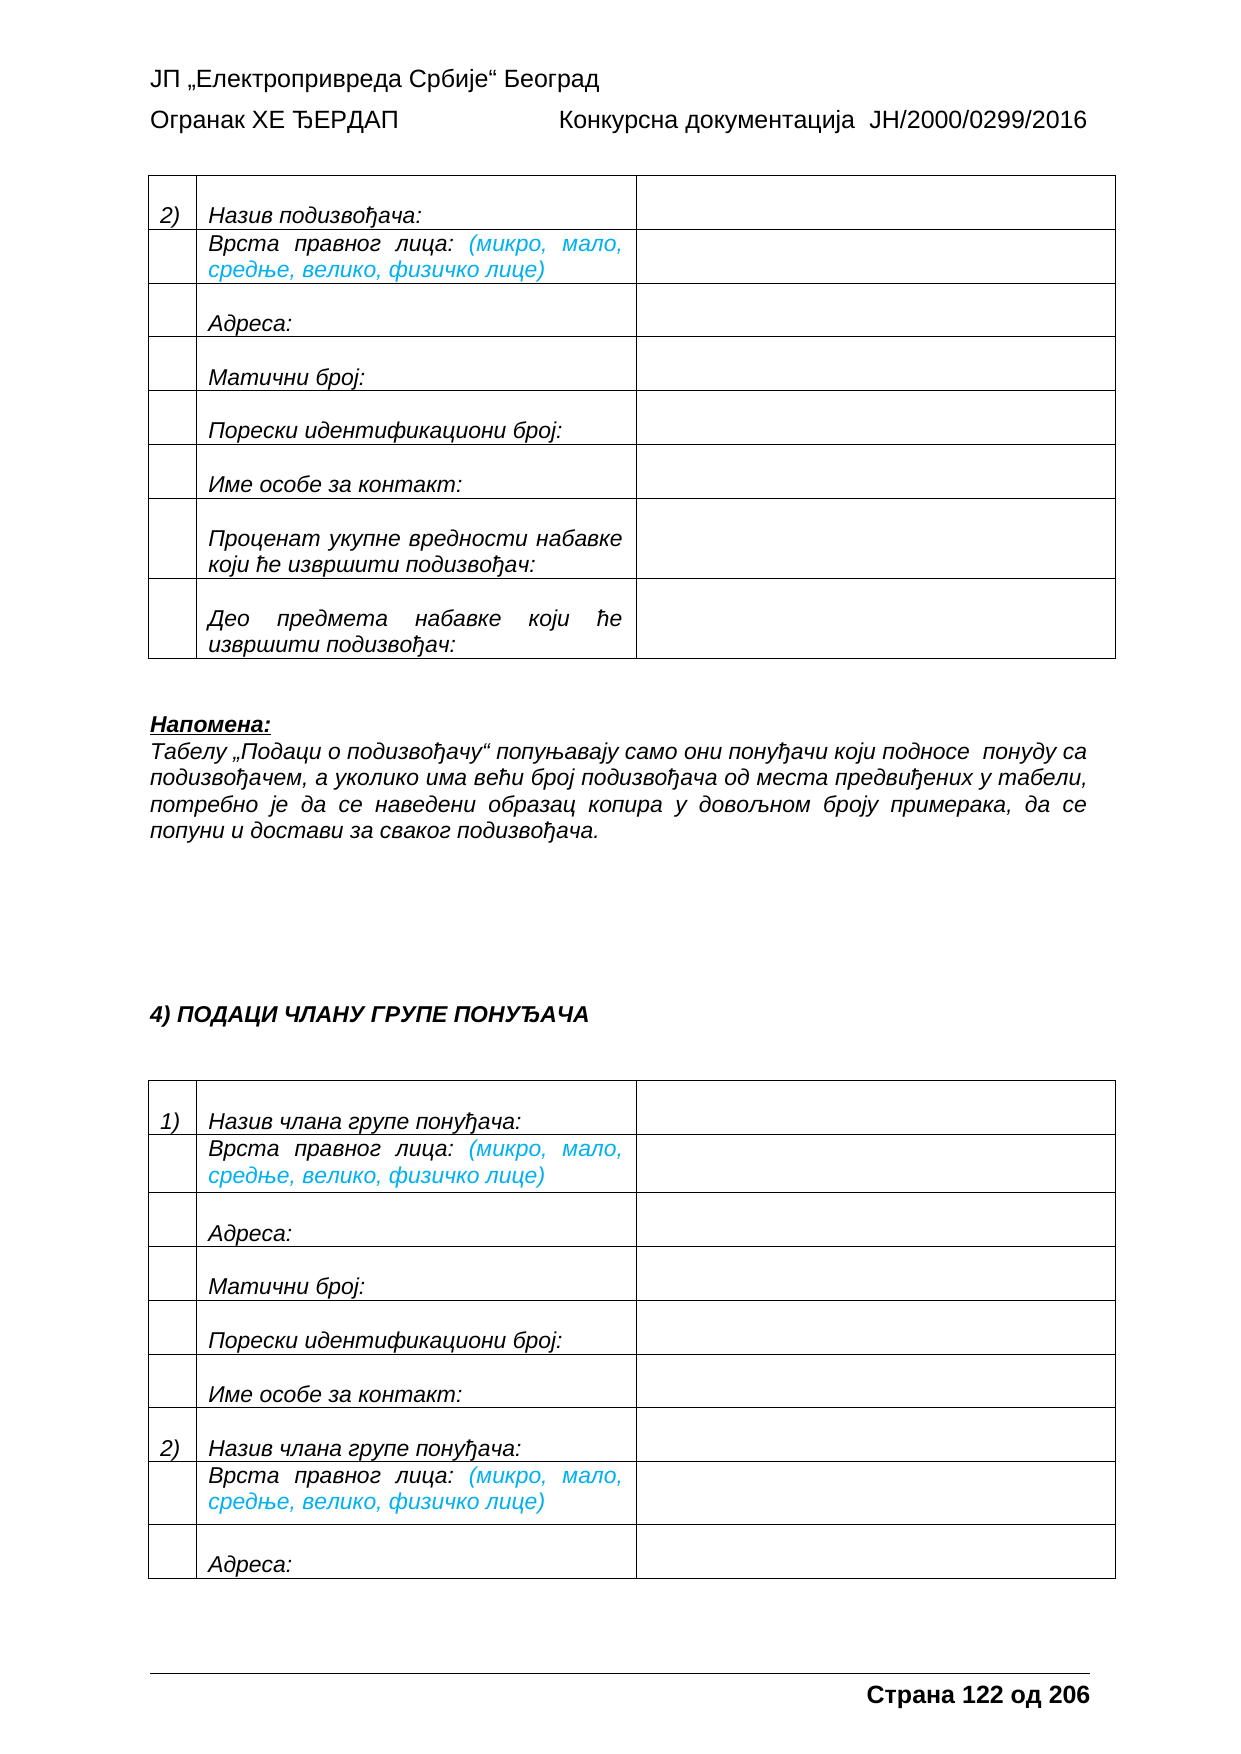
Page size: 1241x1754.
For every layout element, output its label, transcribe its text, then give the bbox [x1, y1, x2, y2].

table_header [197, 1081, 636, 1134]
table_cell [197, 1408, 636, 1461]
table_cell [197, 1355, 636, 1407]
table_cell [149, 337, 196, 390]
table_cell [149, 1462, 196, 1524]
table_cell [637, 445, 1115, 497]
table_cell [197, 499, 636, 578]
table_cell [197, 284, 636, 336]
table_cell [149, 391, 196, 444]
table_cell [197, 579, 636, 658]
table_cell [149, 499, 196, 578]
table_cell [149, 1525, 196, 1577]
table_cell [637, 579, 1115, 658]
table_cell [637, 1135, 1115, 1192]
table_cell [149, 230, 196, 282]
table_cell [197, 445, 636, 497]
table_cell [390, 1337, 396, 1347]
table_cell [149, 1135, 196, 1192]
text Табелу „Подаци о подизвођачу“ попуњавају само они понуђачи који подносе понуду са подизвођачем, а уколико има већи број подизвођача од места предвиђених у табели, потребно је да се наведени образац копира у довољном броју примерака, да се попуни и достави за сваког подизвођача. [150, 738, 1090, 843]
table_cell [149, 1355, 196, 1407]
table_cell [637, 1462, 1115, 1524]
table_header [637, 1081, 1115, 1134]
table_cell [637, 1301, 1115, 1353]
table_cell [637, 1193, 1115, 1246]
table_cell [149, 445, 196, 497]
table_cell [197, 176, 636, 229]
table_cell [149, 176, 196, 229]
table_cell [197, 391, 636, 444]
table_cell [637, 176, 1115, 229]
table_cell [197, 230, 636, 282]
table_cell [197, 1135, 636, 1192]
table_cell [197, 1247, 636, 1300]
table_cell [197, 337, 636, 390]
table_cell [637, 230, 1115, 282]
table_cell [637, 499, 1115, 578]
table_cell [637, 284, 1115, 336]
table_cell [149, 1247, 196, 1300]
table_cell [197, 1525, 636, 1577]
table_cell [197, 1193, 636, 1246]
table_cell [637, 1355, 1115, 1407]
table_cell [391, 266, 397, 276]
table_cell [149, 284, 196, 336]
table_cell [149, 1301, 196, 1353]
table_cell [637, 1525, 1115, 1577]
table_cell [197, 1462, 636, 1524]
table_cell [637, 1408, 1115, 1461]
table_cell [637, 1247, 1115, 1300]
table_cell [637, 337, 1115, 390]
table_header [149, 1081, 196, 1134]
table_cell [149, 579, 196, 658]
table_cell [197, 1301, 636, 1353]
text Напомена: [150, 711, 1090, 738]
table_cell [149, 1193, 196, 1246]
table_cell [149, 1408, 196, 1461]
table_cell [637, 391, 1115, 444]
text 4) ПОДАЦИ ЧЛАНУ ГРУПЕ ПОНУЂАЧА [150, 1001, 1090, 1028]
